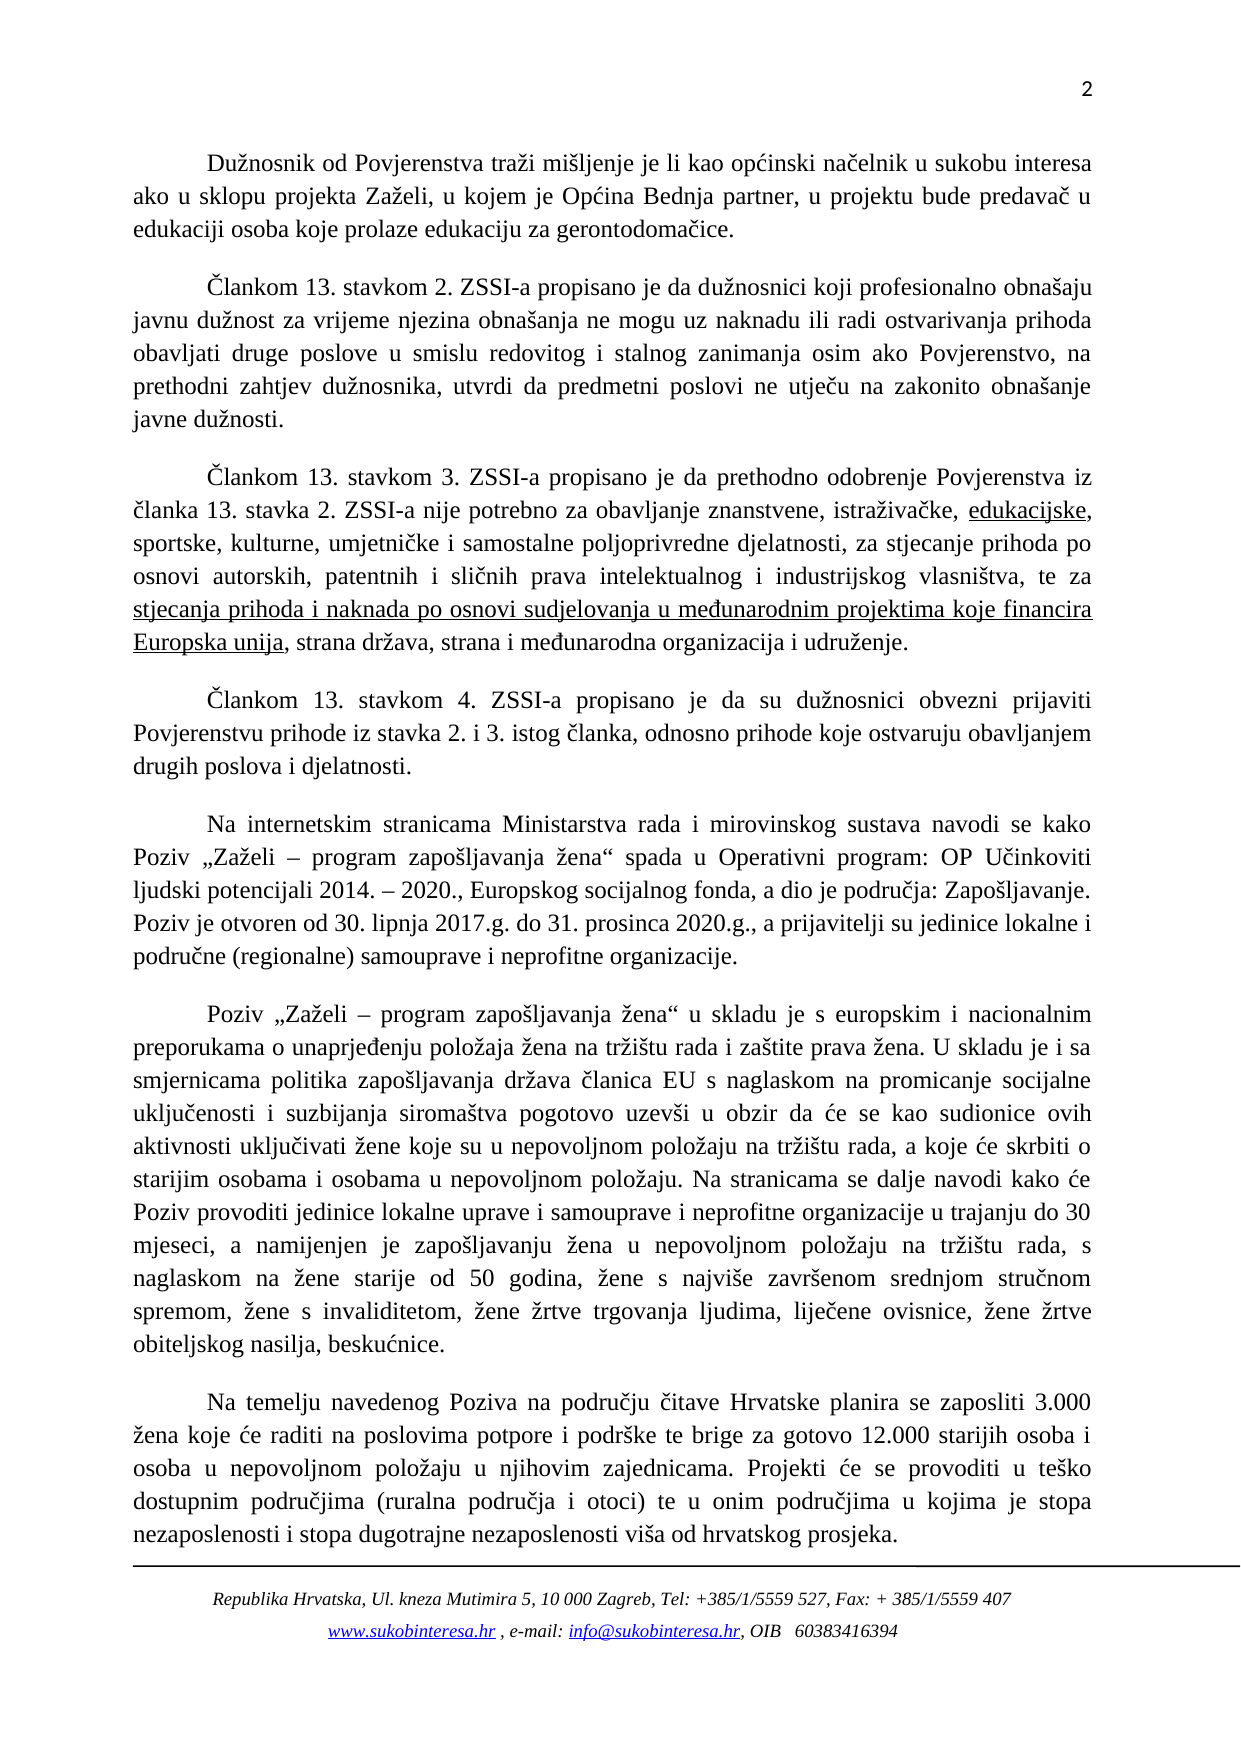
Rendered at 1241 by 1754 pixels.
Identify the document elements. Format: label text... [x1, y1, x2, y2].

text Člankom 13. stavkom 3. ZSSI-a propisano je da prethodno odobrenje Povjerenstva iz članka 13. stavka 2. ZSSI-a nije potrebno za obavljanje znanstvene, istraživačke, edukacijske, sportske, kulturne, umjetničke i samostalne poljoprivredne djelatnosti, za stjecanje prihoda po osnovi autorskih, patentnih i sličnih prava intelektualnog i industrijskog vlasništva, te za stjecanja prihoda i naknada po osnovi sudjelovanja u međunarodnim projektima koje financira Europska unija, strana država, strana i međunarodna organizacija i udruženje. [133, 620, 1092, 656]
text Na internetskim stranicama Ministarstva rada i mirovinskog sustava navodi se kako Poziv „Zaželi – program zapošljavanja žena“ spada u Operativni program: OP Učinkoviti ljudski potencijali 2014. – 2020., Europskog socijalnog fonda, a dio je područja: Zapošljavanje. Poziv je otvoren od 30. lipnja 2017.g. do 31. prosinca 2020.g., a prijavitelji su jedinice lokalne i područne (regionalne) samouprave i neprofitne organizacije. [133, 809, 1092, 970]
text Člankom 13. stavkom 4. ZSSI-a propisano je da su dužnosnici obvezni prijaviti Povjerenstvu prihode iz stavka 2. i 3. istog članka, odnosno prihode koje ostvaruju obavljanjem drugih poslova i djelatnosti. [133, 685, 1092, 780]
text Člankom 13. stavkom 2. ZSSI-a propisano je da dužnosnici koji profesionalno obnašaju javnu dužnost za vrijeme njezina obnašanja ne mogu uz naknadu ili radi ostvarivanja prihoda obavljati druge poslove u smislu redovitog i stalnog zanimanja osim ako Povjerenstvo, na prethodni zahtjev dužnosnika, utvrdi da predmetni poslovi ne utječu na zakonito obnašanje javne dužnosti. [133, 272, 1092, 433]
text Dužnosnik od Povjerenstva traži mišljenje je li kao općinski načelnik u sukobu interesa ako u sklopu projekta Zaželi, u kojem je Općina Bednja partner, u projektu bude predavač u edukaciji osoba koje prolaze edukaciju za gerontodomačice. [133, 148, 1092, 242]
text Poziv „Zaželi – program zapošljavanja žena“ u skladu je s europskim i nacionalnim preporukama o unaprjeđenju položaja žena na tržištu rada i zaštite prava žena. U skladu je i sa smjernicama politika zapošljavanja država članica EU s naglaskom na promicanje socijalne uključenosti i suzbijanja siromaštva pogotovo uzevši u obzir da će se kao sudionice ovih aktivnosti uključivati žene koje su u nepovoljnom položaju na tržištu rada, a koje će skrbiti o starijim osobama i osobama u nepovoljnom položaju. Na stranicama se dalje navodi kako će Poziv provoditi jedinice lokalne uprave i samouprave i neprofitne organizacije u trajanju do 30 mjeseci, a namijenjen je zapošljavanju žena u nepovoljnom položaju na tržištu rada, s naglaskom na žene starije od 50 godina, žene s najviše završenom srednjom stručnom spremom, žene s invaliditetom, žene žrtve trgovanja ljudima, liječene ovisnice, žene žrtve obiteljskog nasilja, beskućnice. [133, 999, 1092, 1358]
text Na temelju navedenog Poziva na području čitave Hrvatske planira se zaposliti 3.000 žena koje će raditi na poslovima potpore i podrške te brige za gotovo 12.000 starijih osoba i osoba u nepovoljnom položaju u njihovim zajednicama. Projekti će se provoditi u teško dostupnim područjima (ruralna područja i otoci) te u onim područjima u kojima je stopa nezaposlenosti i stopa dugotrajne nezaposlenosti viša od hrvatskog prosjeka. [133, 1387, 1092, 1548]
text Člankom 13. stavkom 3. ZSSI-a propisano je da prethodno odobrenje Povjerenstva iz članka 13. stavka 2. ZSSI-a nije potrebno za obavljanje znanstvene, istraživačke, edukacijske, sportske, kulturne, umjetničke i samostalne poljoprivredne djelatnosti, za stjecanje prihoda po osnovi autorskih, patentnih i sličnih prava intelektualnog i industrijskog vlasništva, te za stjecanja prihoda i naknada po osnovi sudjelovanja u međunarodnim projektima koje financira Europska unija, strana država, strana i međunarodna organizacija i udruženje. [133, 462, 1092, 619]
